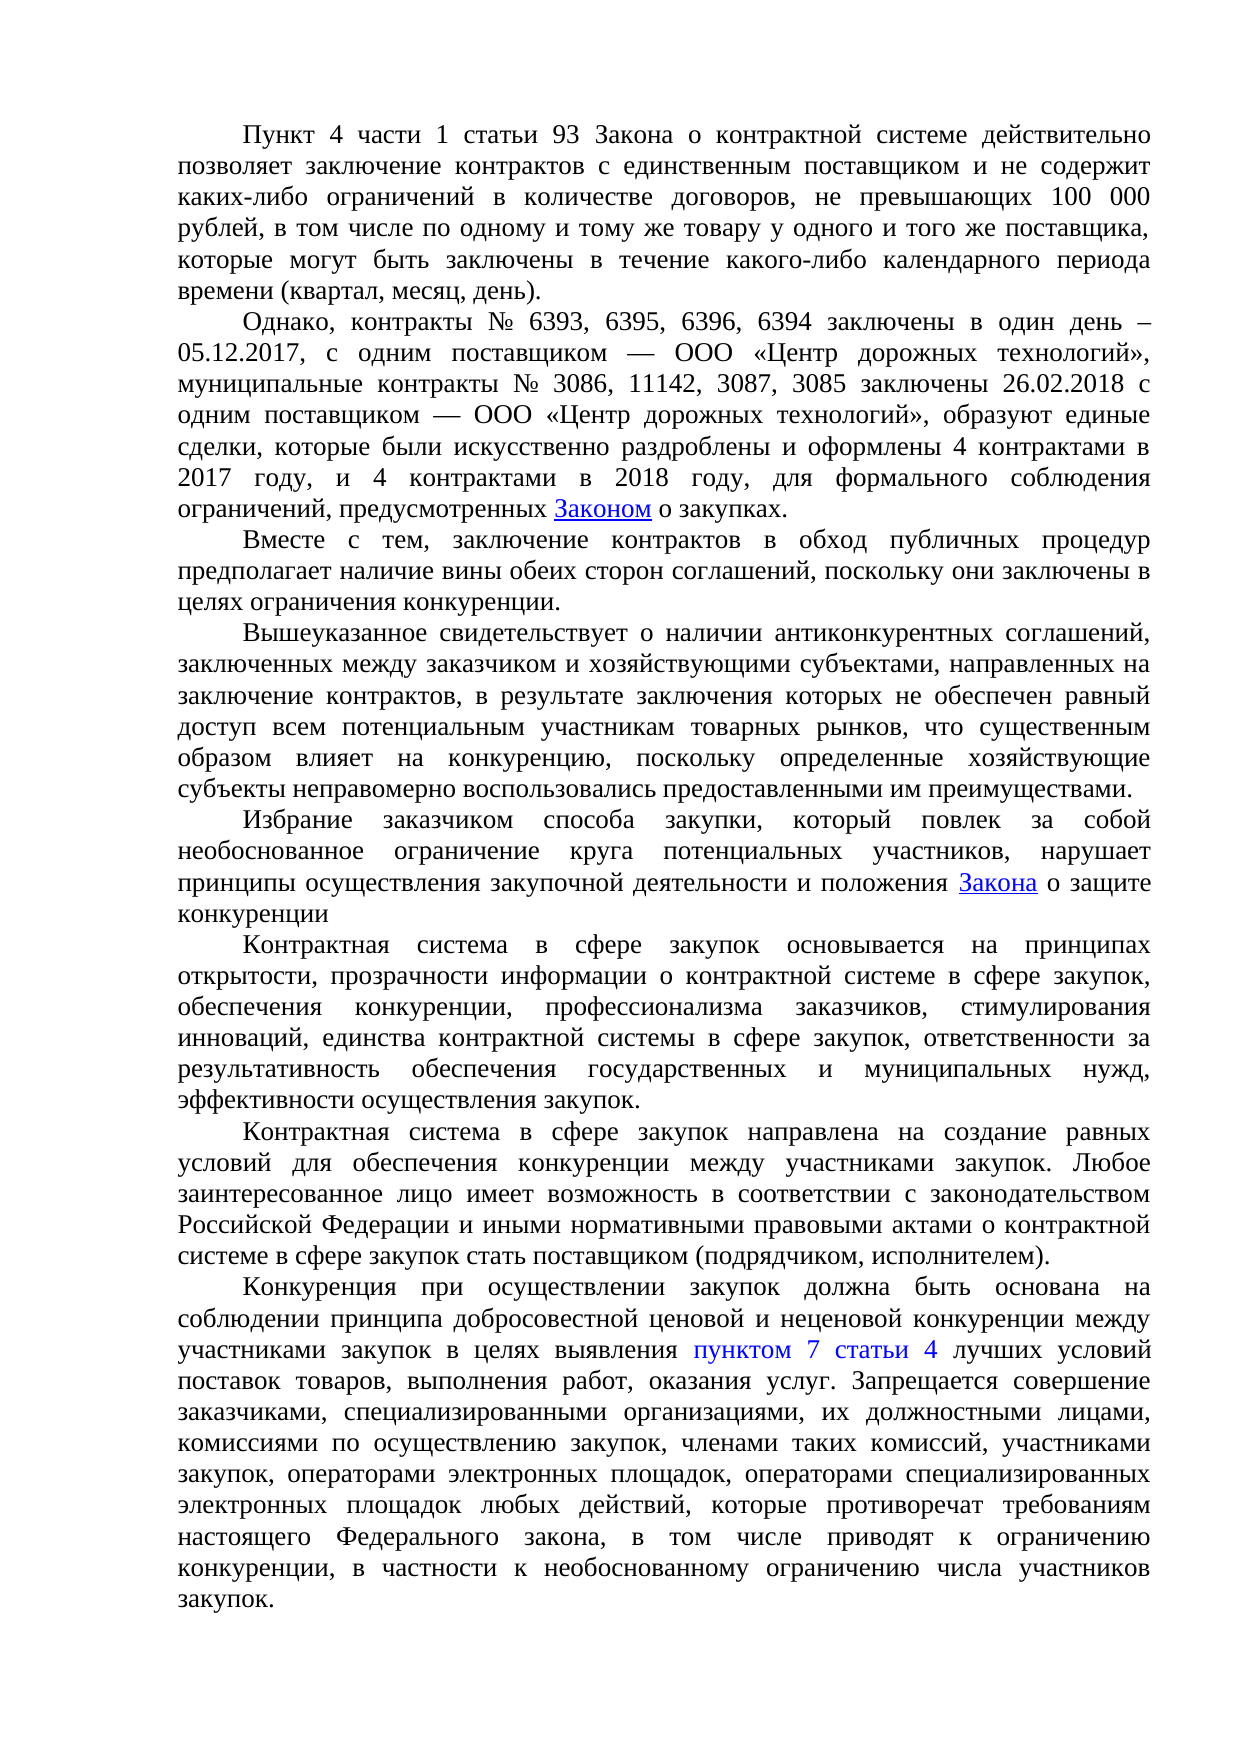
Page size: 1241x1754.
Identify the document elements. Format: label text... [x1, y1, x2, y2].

text Избрание заказчиком способа закупки, который повлек за собой необоснованное ограничение круга потенциальных участников, нарушает принципы осуществления закупочной деятельности и положения Закона о защите конкуренции [177, 803, 1152, 928]
text Контрактная система в сфере закупок основывается на принципах открытости, прозрачности информации о контрактной системе в сфере закупок, обеспечения конкуренции, профессионализма заказчиков, стимулирования инноваций, единства контрактной системы в сфере закупок, ответственности за результативность обеспечения государственных и муниципальных нужд, эффективности осуществления закупок. [177, 928, 1152, 1115]
text Контрактная система в сфере закупок направлена на создание равных условий для обеспечения конкуренции между участниками закупок. Любое заинтересованное лицо имеет возможность в соответствии с законодательством Российской Федерации и иными нормативными правовыми актами о контрактной системе в сфере закупок стать поставщиком (подрядчиком, исполнителем). [177, 1115, 1152, 1271]
text Вместе с тем, заключение контрактов в обход публичных процедур предполагает наличие вины обеих сторон соглашений, поскольку они заключены в целях ограничения конкуренции. [177, 523, 1152, 616]
text Конкуренция при осуществлении закупок должна быть основана на соблюдении принципа добросовестной ценовой и неценовой конкуренции между участниками закупок в целях выявления пунктом 7 статьи 4 лучших условий поставок товаров, выполнения работ, оказания услуг. Запрещается совершение заказчиками, специализированными организациями, их должностными лицами, комиссиями по осуществлению закупок, членами таких комиссий, участниками закупок, операторами электронных площадок, операторами специализированных электронных площадок любых действий, которые противоречат требованиям настоящего Федерального закона, в том числе приводят к ограничению конкуренции, в частности к необоснованному ограничению числа участников закупок. [177, 1271, 1152, 1613]
text Однако, контракты № 6393, 6395, 6396, 6394 заключены в один день – 05.12.2017, с одним поставщиком — ООО «Центр дорожных технологий», муниципальные контракты № 3086, 11142, 3087, 3085 заключены 26.02.2018 с одним поставщиком — ООО «Центр дорожных технологий», образуют единые сделки, которые были искусственно раздроблены и оформлены 4 контрактами в 2017 году, и 4 контрактами в 2018 году, для формального соблюдения ограничений, предусмотренных Законом о закупках. [177, 305, 1152, 523]
text Пункт 4 части 1 статьи 93 Закона о контрактной системе действительно позволяет заключение контрактов с единственным поставщиком и не содержит каких-либо ограничений в количестве договоров, не превышающих 100 000 рублей, в том числе по одному и тому же товару у одного и того же поставщика, которые могут быть заключены в течение какого-либо календарного периода времени (квартал, месяц, день). [177, 118, 1152, 305]
text Вышеуказанное свидетельствует о наличии антиконкурентных соглашений, заключенных между заказчиком и хозяйствующими субъектами, направленных на заключение контрактов, в результате заключения которых не обеспечен равный доступ всем потенциальным участникам товарных рынков, что существенным образом влияет на конкуренцию, поскольку определенные хозяйствующие субъекты неправомерно воспользовались предоставленными им преимуществами. [177, 616, 1152, 803]
